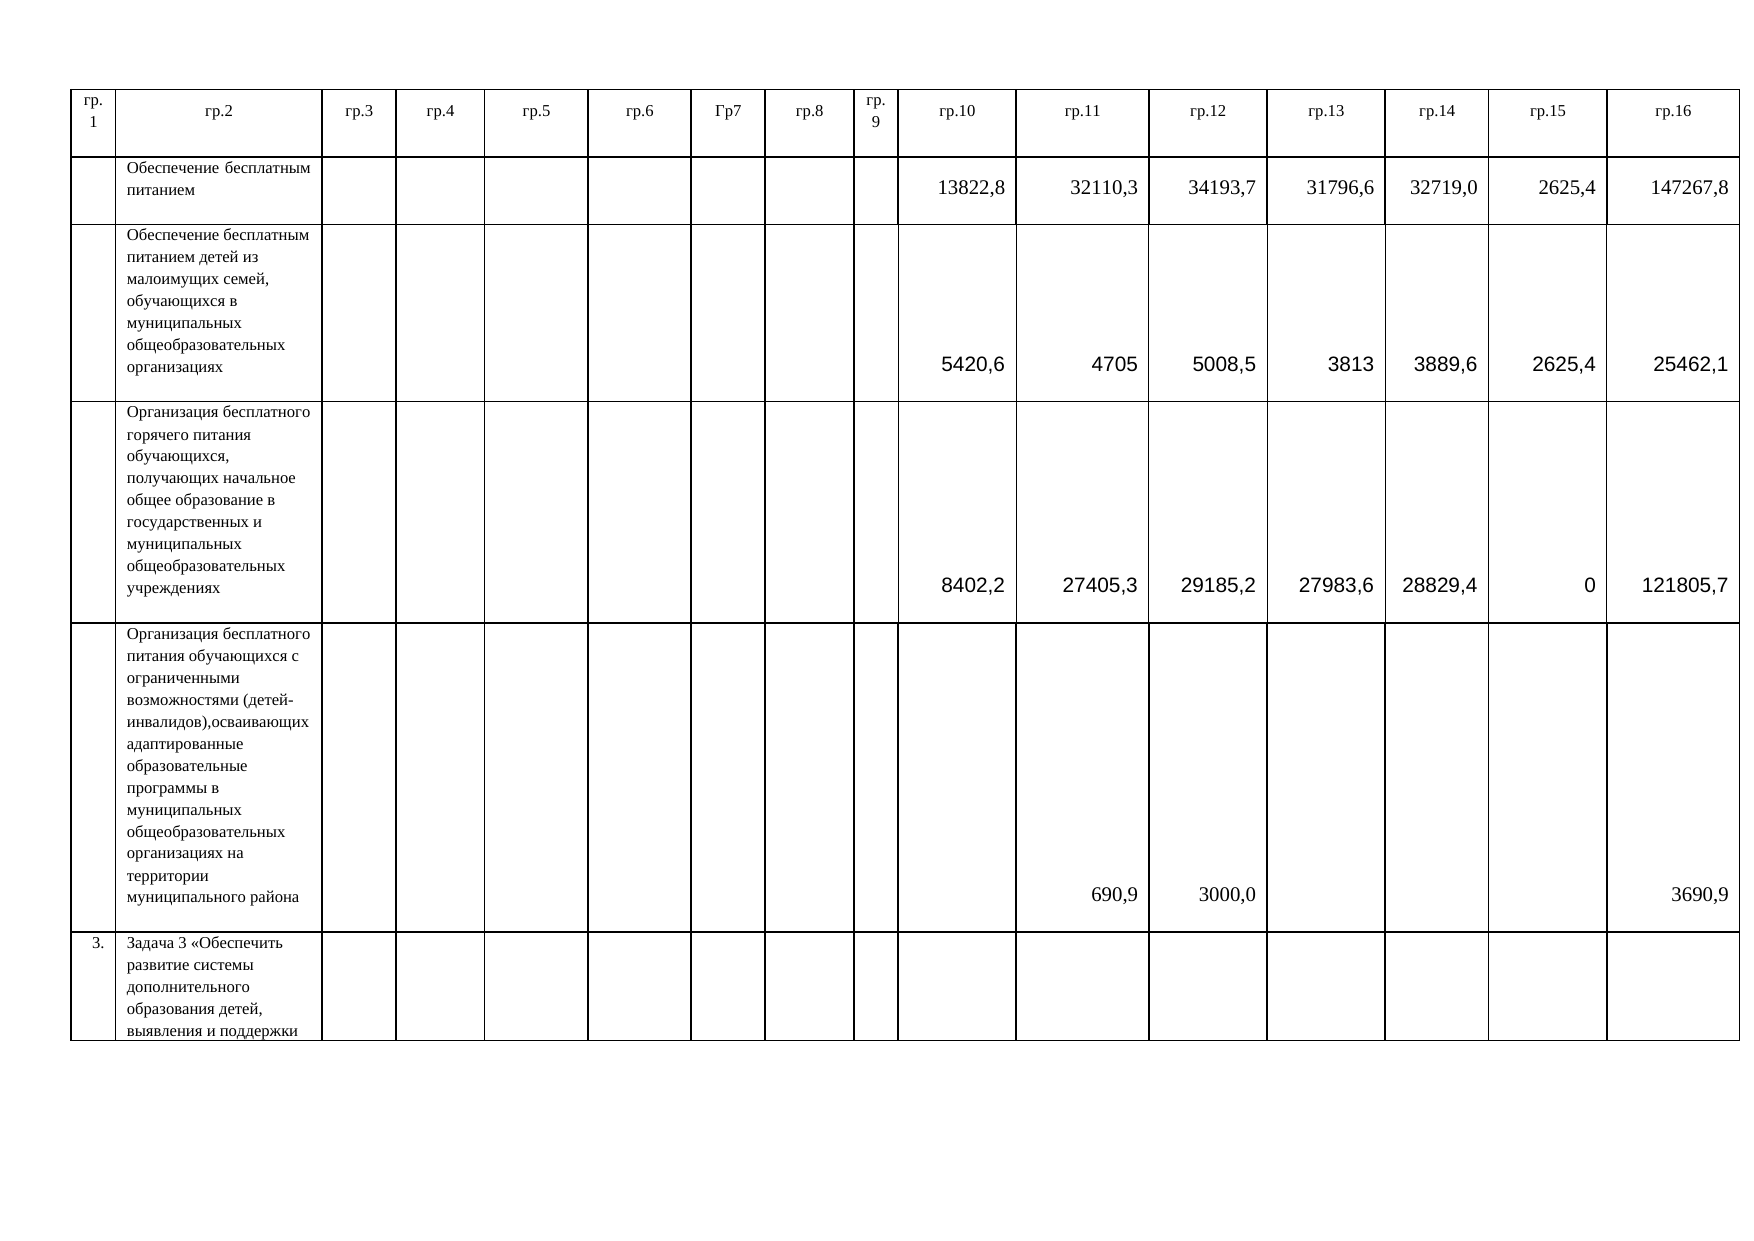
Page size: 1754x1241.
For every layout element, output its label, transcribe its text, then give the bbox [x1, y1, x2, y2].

table_cell [589, 402, 690, 622]
table_cell 27405,3 [1017, 402, 1148, 622]
table_header гр.6 [589, 90, 690, 156]
table_cell [766, 402, 853, 622]
table_header Гр7 [692, 90, 764, 156]
table_cell [1608, 933, 1739, 1040]
table_cell [589, 933, 690, 1040]
table_cell Организация бесплатного питания обучающихся с ограниченными возможностями (детей-инвалидов),осваивающих адаптированные образовательные программы в муниципальных общеобразовательных организациях на территории муниципального района [116, 624, 321, 931]
table_cell [855, 225, 898, 401]
table_header гр.14 [1386, 90, 1488, 156]
table_cell [72, 158, 115, 223]
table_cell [116, 933, 321, 1040]
table_cell [855, 933, 897, 1040]
table_cell [397, 158, 484, 223]
table_header гр.9 [855, 90, 897, 156]
table_cell [1489, 624, 1606, 931]
table_cell 2625,4 [1489, 158, 1606, 223]
table_cell [766, 225, 853, 401]
table_cell [692, 402, 764, 622]
table_cell [397, 402, 484, 622]
table_cell [1268, 624, 1384, 931]
table_cell 3. [72, 933, 115, 1040]
table_cell [692, 225, 764, 401]
table_cell [855, 402, 898, 622]
table_cell 34193,7 [1150, 158, 1266, 223]
table_cell 690,9 [1017, 624, 1148, 931]
table_cell [323, 402, 395, 622]
table_cell [855, 158, 897, 223]
table_cell [323, 933, 395, 1040]
table_cell 3000,0 [1150, 624, 1266, 931]
table_cell 25462,1 [1607, 225, 1739, 401]
table_header гр.10 [899, 90, 1015, 156]
table_cell [589, 158, 690, 223]
table_header гр.16 [1608, 90, 1739, 156]
table_cell 29185,2 [1149, 402, 1267, 622]
table_cell [589, 225, 690, 401]
table_cell [1150, 933, 1266, 1040]
table_header гр.13 [1268, 90, 1384, 156]
table_cell 4705 [1017, 225, 1148, 401]
table_header гр.8 [766, 90, 853, 156]
table_cell [589, 624, 690, 931]
table_cell Обеспечение бесплатным питанием детей из малоимущих семей, обучающихся в муниципальных общеобразовательных организациях [116, 225, 321, 401]
table_cell 32110,3 [1017, 158, 1148, 223]
table_cell [72, 624, 115, 931]
table_header гр.1 [72, 90, 115, 156]
table_cell Обеспечение бесплатным питанием [116, 158, 321, 223]
table_cell [899, 933, 1015, 1040]
table_cell [1386, 624, 1488, 931]
table_cell [397, 624, 484, 931]
table_cell [1017, 933, 1148, 1040]
table_cell 27983,6 [1268, 402, 1385, 622]
table_cell [323, 624, 395, 931]
table_cell 147267,8 [1608, 158, 1739, 223]
table_cell 0 [1489, 402, 1606, 622]
table_cell [1268, 933, 1384, 1040]
table_cell [72, 225, 115, 401]
table_cell [485, 225, 587, 401]
table_cell 5008,5 [1149, 225, 1267, 401]
table_cell 121805,7 [1607, 402, 1739, 622]
table_header гр.5 [485, 90, 587, 156]
table_cell [1386, 933, 1488, 1040]
table_cell [485, 158, 587, 223]
table_cell [485, 402, 587, 622]
table_cell 3889,6 [1386, 225, 1488, 401]
table_cell [692, 933, 764, 1040]
table_cell [397, 225, 484, 401]
table_cell 3813 [1268, 225, 1385, 401]
table_header гр.2 [116, 90, 321, 156]
table_cell 5420,6 [899, 225, 1016, 401]
table_cell 13822,8 [899, 158, 1015, 223]
table_cell [899, 624, 1015, 931]
table_cell [692, 624, 764, 931]
table_cell [766, 624, 853, 931]
table_header гр.11 [1017, 90, 1148, 156]
table_header гр.4 [397, 90, 484, 156]
table_cell 31796,6 [1268, 158, 1384, 223]
table_cell 3690,9 [1608, 624, 1739, 931]
table_cell [766, 933, 853, 1040]
table_cell [485, 933, 587, 1040]
table_header гр.12 [1150, 90, 1266, 156]
table_cell 32719,0 [1386, 158, 1488, 223]
table_cell [1489, 933, 1606, 1040]
table_cell [323, 225, 395, 401]
table_header гр.15 [1489, 90, 1606, 156]
table_cell [485, 624, 587, 931]
table_cell 28829,4 [1386, 402, 1488, 622]
table_cell [692, 158, 764, 223]
table_cell [397, 933, 484, 1040]
table_cell Организация бесплатного горячего питания обучающихся, получающих начальное общее образование в государственных и муниципальных общеобразовательных учреждениях [116, 402, 321, 622]
table_cell [323, 158, 395, 223]
table_cell 2625,4 [1489, 225, 1606, 401]
table_header гр.3 [323, 90, 395, 156]
table_cell [855, 624, 897, 931]
table_cell [72, 402, 115, 622]
table_cell 8402,2 [899, 402, 1016, 622]
table_cell [766, 158, 853, 223]
